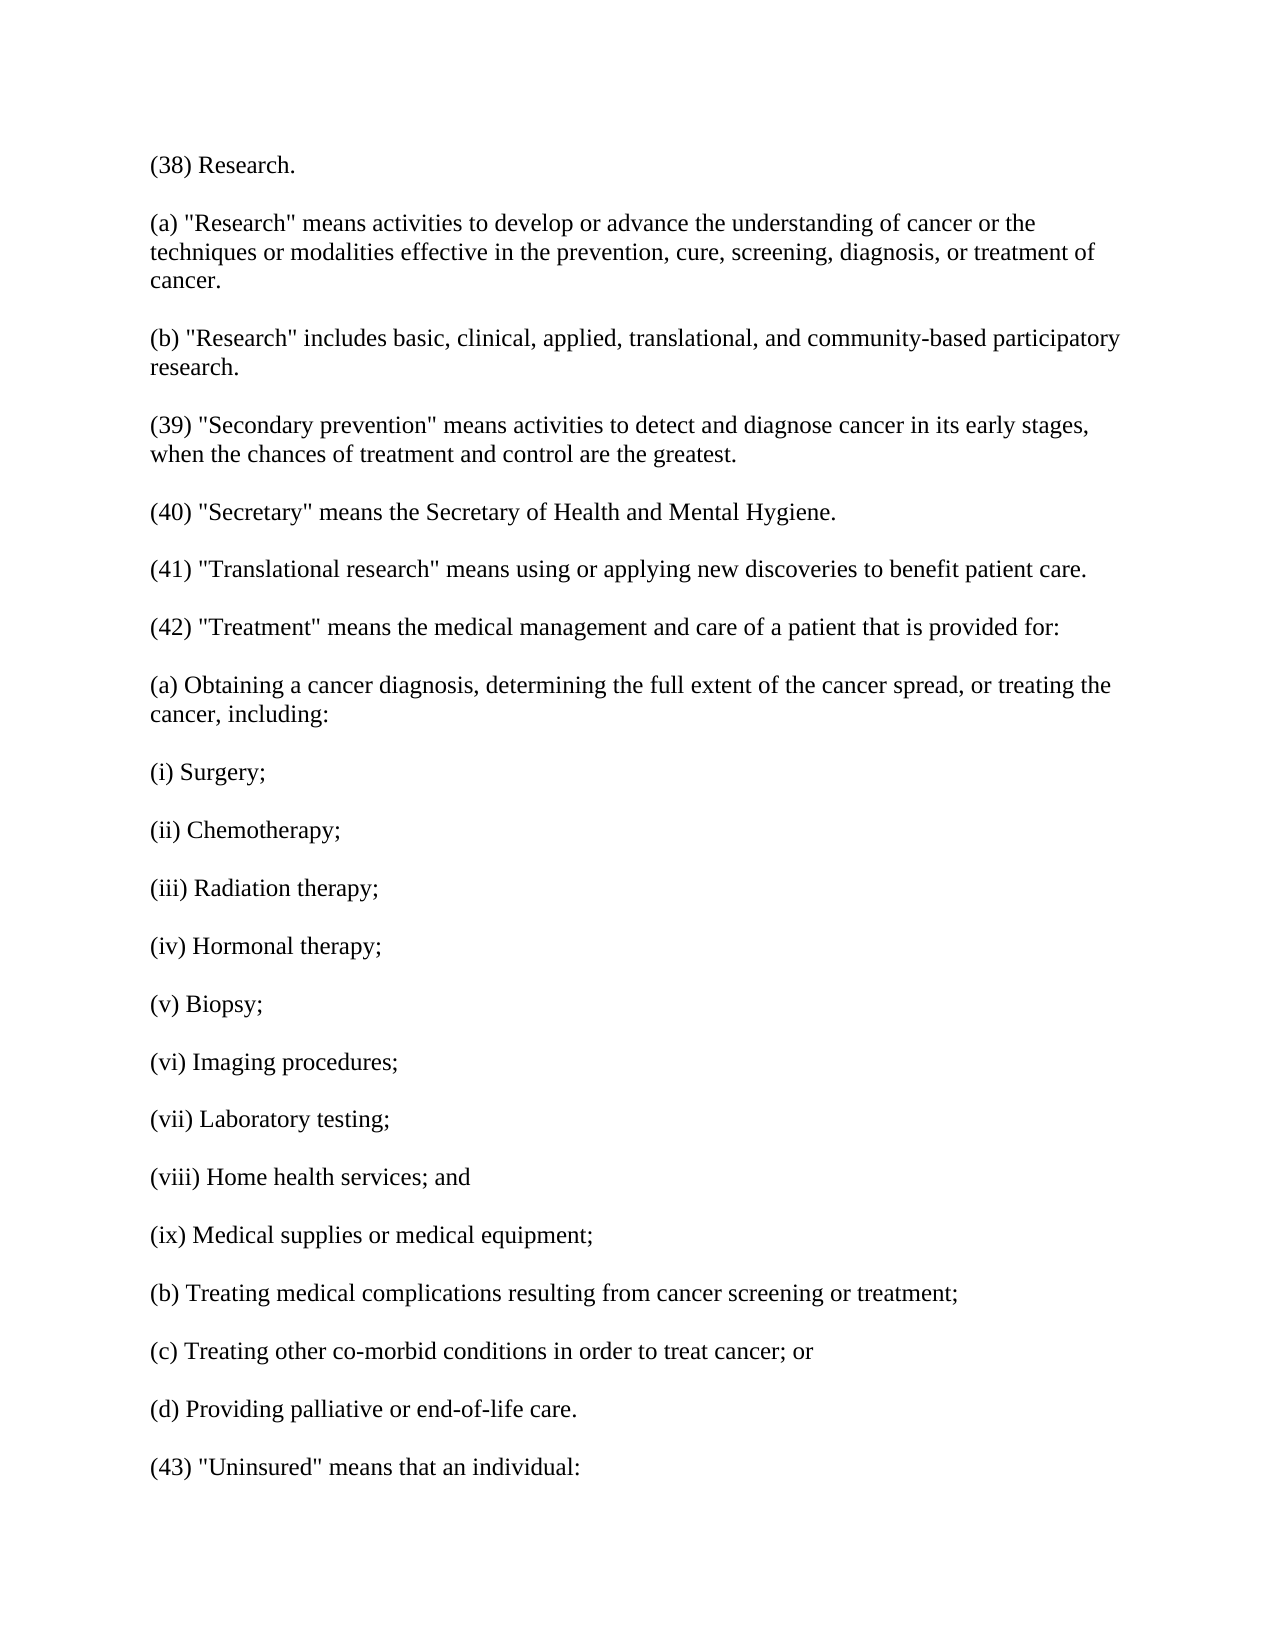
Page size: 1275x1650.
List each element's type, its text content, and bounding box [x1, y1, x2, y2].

text (iii) Radiation therapy; [150, 873, 1125, 902]
text (vi) Imaging procedures; [150, 1047, 1125, 1075]
text (d) Providing palliative or end-of-life care. [150, 1394, 1125, 1423]
text (43) "Uninsured" means that an individual: [150, 1452, 1125, 1481]
text (ix) Medical supplies or medical equipment; [150, 1220, 1125, 1249]
text (b) "Research" includes basic, clinical, applied, translational, and community-based participatory research. [150, 323, 1125, 381]
text (v) Biopsy; [150, 989, 1125, 1017]
text (ii) Chemotherapy; [150, 815, 1125, 844]
text (a) Obtaining a cancer diagnosis, determining the full extent of the cancer spread, or treating the cancer, including: [150, 670, 1125, 728]
text (42) "Treatment" means the medical management and care of a patient that is provided for: [150, 612, 1125, 641]
text (c) Treating other co-morbid conditions in order to treat cancer; or [150, 1336, 1125, 1365]
text (b) Treating medical complications resulting from cancer screening or treatment; [150, 1278, 1125, 1307]
text (39) "Secondary prevention" means activities to detect and diagnose cancer in its early stages, when the chances of treatment and control are the greatest. [150, 410, 1125, 467]
text (a) "Research" means activities to develop or advance the understanding of cancer or the techniques or modalities effective in the prevention, cure, screening, diagnosis, or treatment of cancer. [150, 208, 1125, 294]
text (vii) Laboratory testing; [150, 1104, 1125, 1133]
text (viii) Home health services; and [150, 1162, 1125, 1191]
text (41) "Translational research" means using or applying new discoveries to benefit patient care. [150, 554, 1125, 583]
text (iv) Hormonal therapy; [150, 931, 1125, 959]
text (38) Research. [150, 150, 1125, 179]
text (40) "Secretary" means the Secretary of Health and Mental Hygiene. [150, 497, 1125, 525]
text (i) Surgery; [150, 757, 1125, 786]
